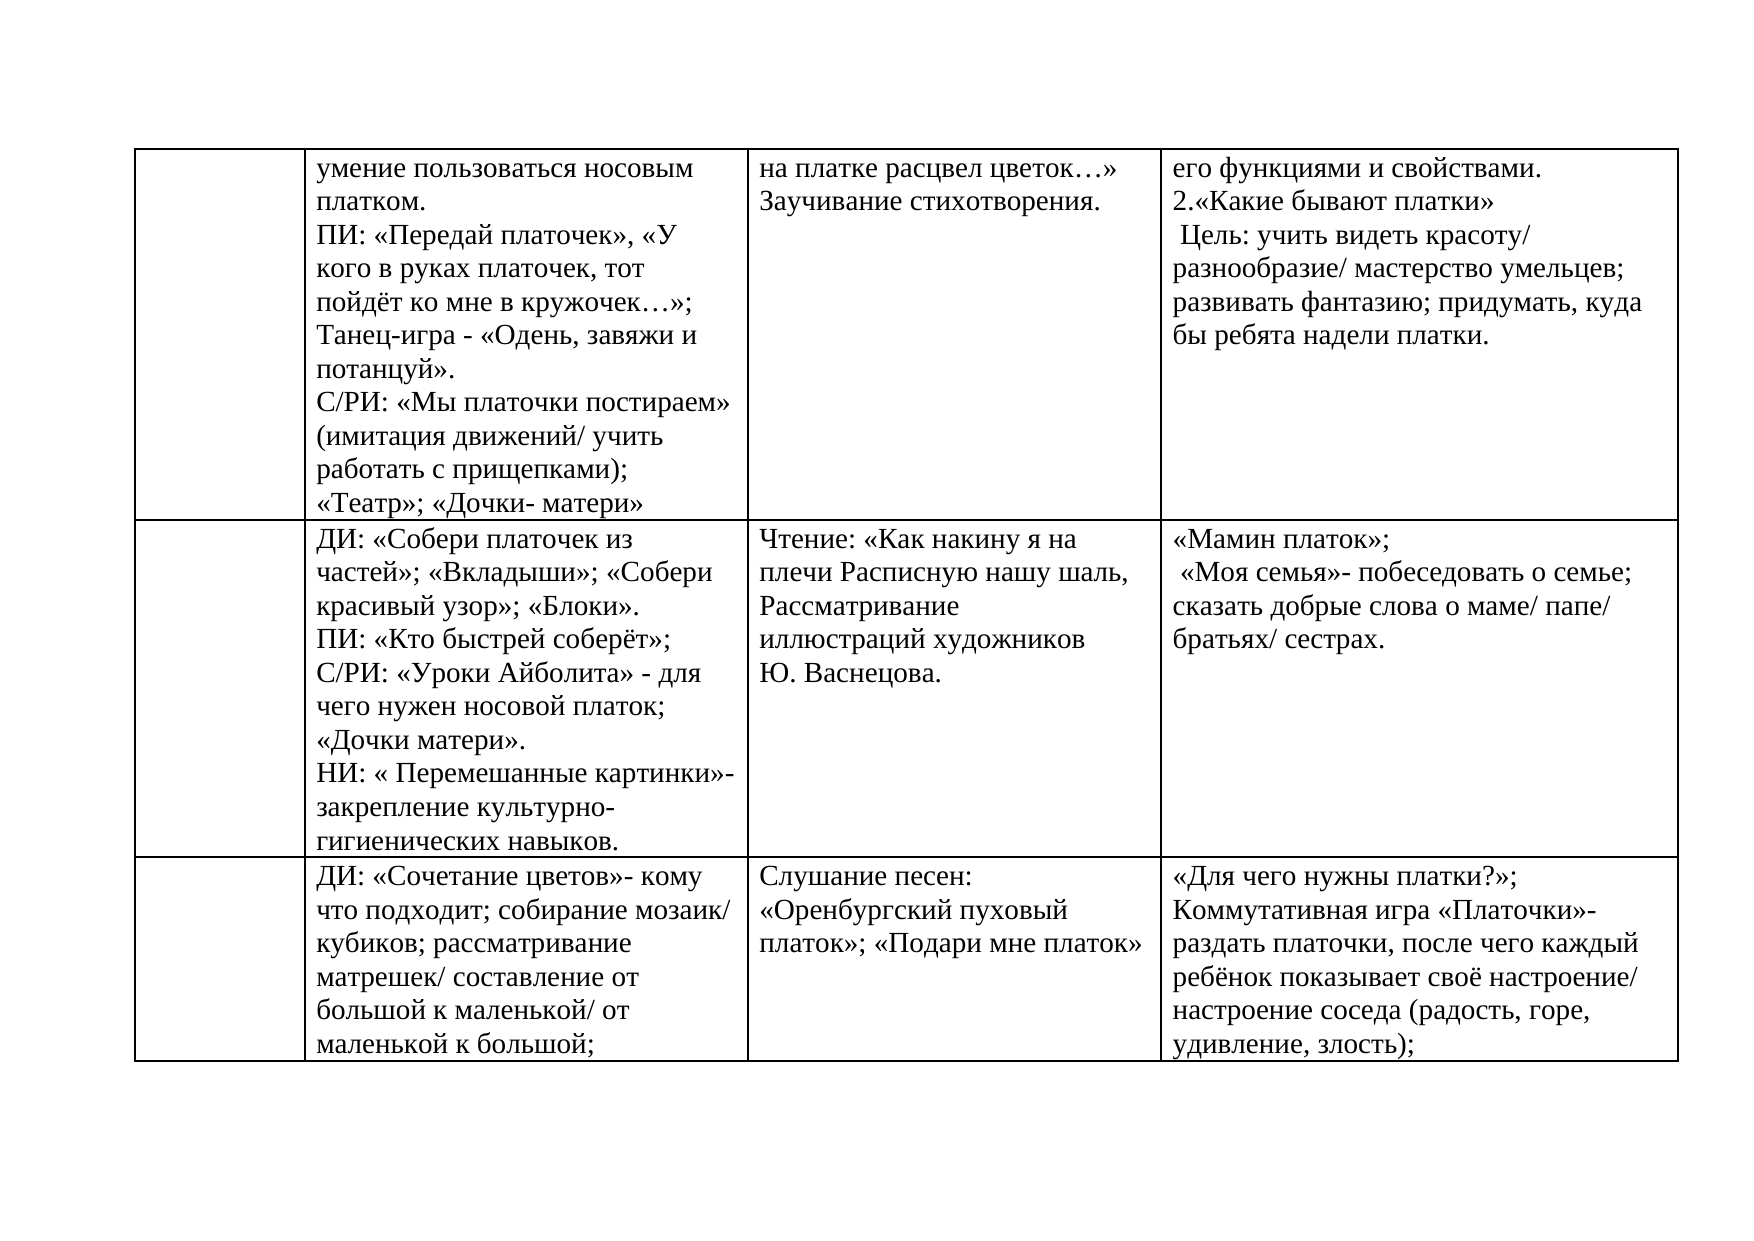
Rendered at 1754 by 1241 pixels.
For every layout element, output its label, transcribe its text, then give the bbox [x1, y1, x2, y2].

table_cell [749, 150, 1160, 519]
table_cell [136, 150, 304, 519]
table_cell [1162, 858, 1677, 1059]
table_cell Чтение: «Как накину я на плечи Расписную нашу шаль, Рассматривание иллюстраций художников Ю. Васнецова. [749, 521, 1160, 856]
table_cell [749, 858, 1160, 1059]
table_cell «Мамин платок»; «Моя семья»- побеседовать о семье; сказать добрые слова о маме/ папе/ братьях/ сестрах. [1162, 521, 1677, 856]
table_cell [306, 150, 747, 519]
table_cell [136, 521, 304, 856]
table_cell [1162, 150, 1677, 519]
table_cell ДИ: «Собери платочек из частей»; «Вкладыши»; «Собери красивый узор»; «Блоки». ПИ: «Кто быстрей соберёт»; С/РИ: «Уроки Айболита» - для чего нужен носовой платок; «Дочки матери». НИ: « Перемешанные картинки»- закрепление культурно-гигиенических навыков. [306, 521, 747, 856]
table_cell [136, 858, 304, 1059]
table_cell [306, 858, 747, 1059]
